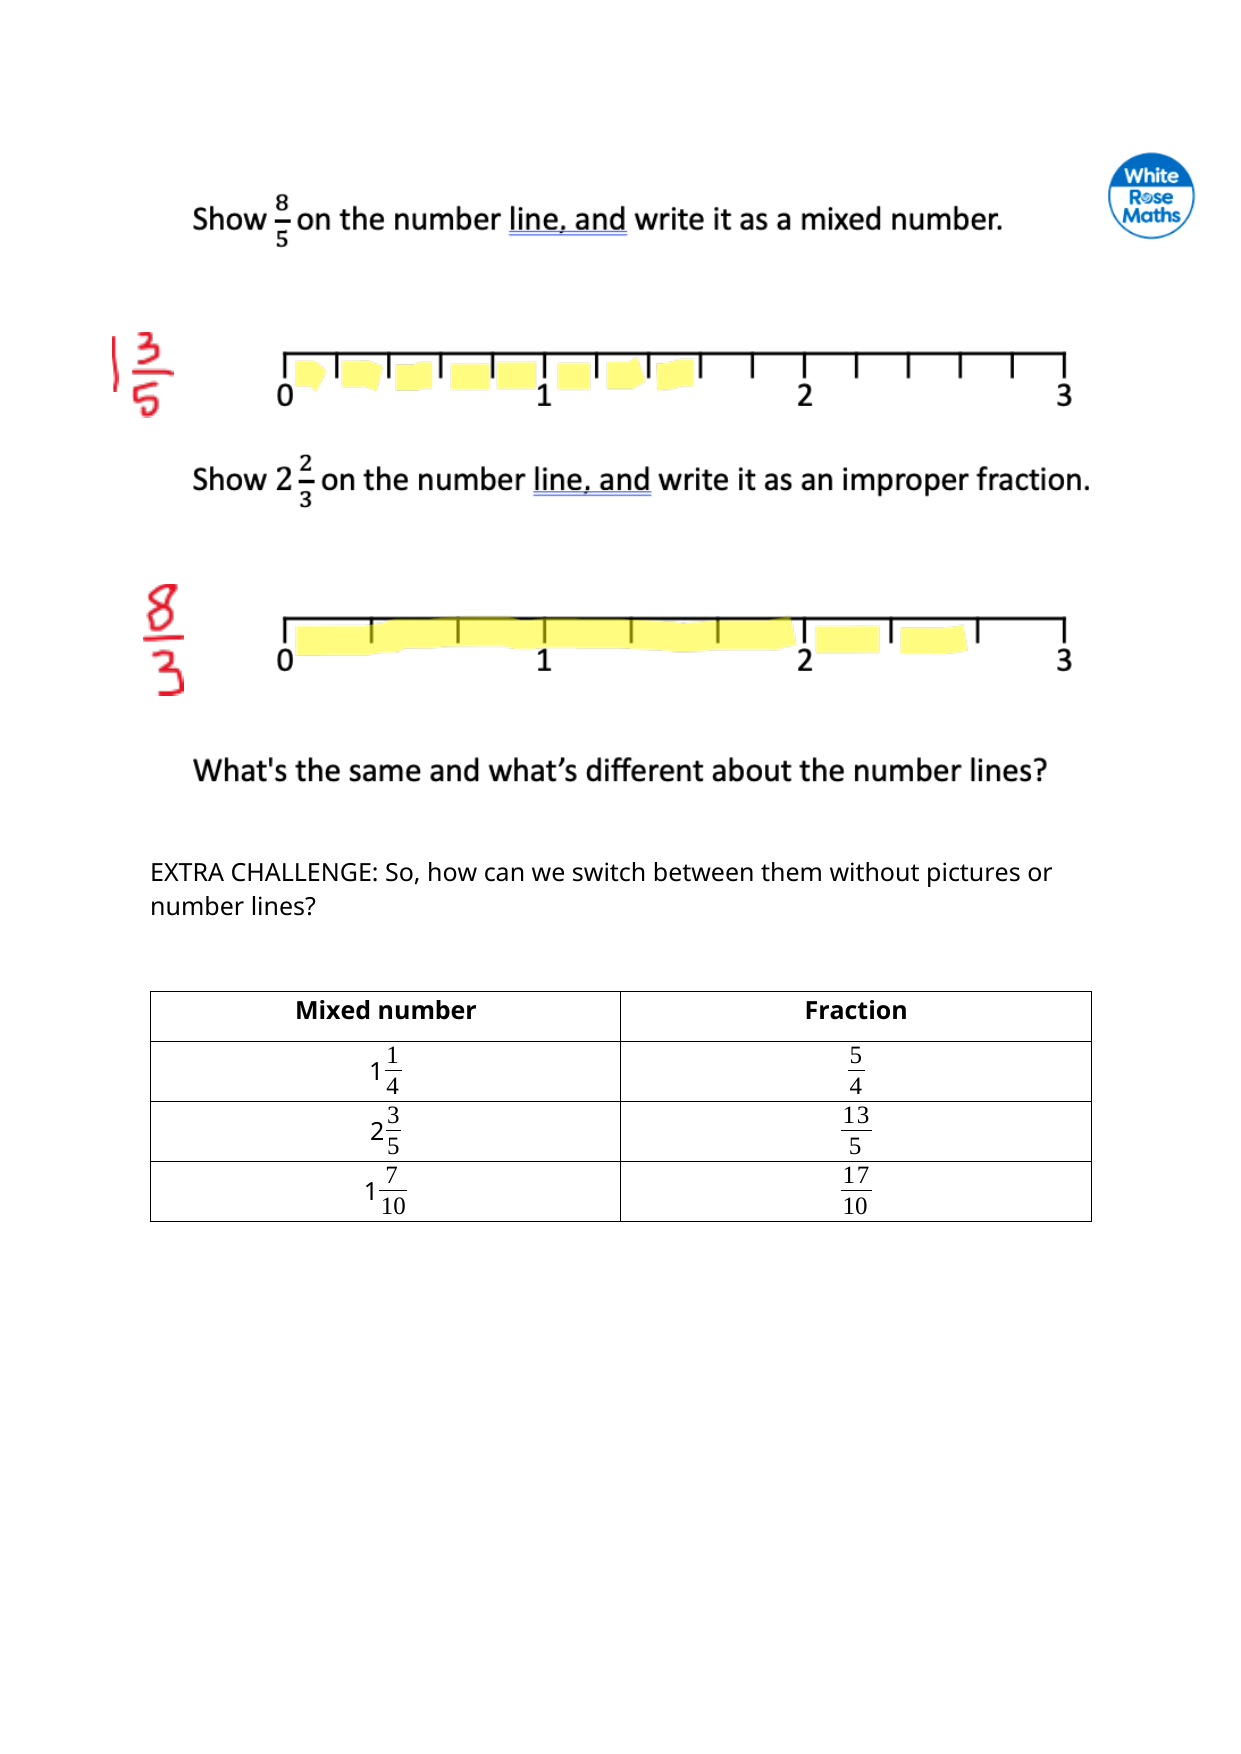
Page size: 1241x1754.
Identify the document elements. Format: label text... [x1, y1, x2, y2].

table_cell 1 [151, 1162, 620, 1221]
table_cell [621, 1102, 1091, 1161]
table_header Mixed number [151, 992, 620, 1041]
table_cell 2 [151, 1102, 620, 1161]
table_cell 1 [151, 1042, 620, 1101]
table_cell [621, 1162, 1091, 1221]
picture [112, 336, 119, 392]
table_cell [621, 1042, 1091, 1101]
picture [132, 150, 1207, 821]
table_header Fraction [621, 992, 1091, 1041]
text EXTRA CHALLENGE: So, how can we switch between them without pictures or number lines? [150, 855, 1090, 923]
